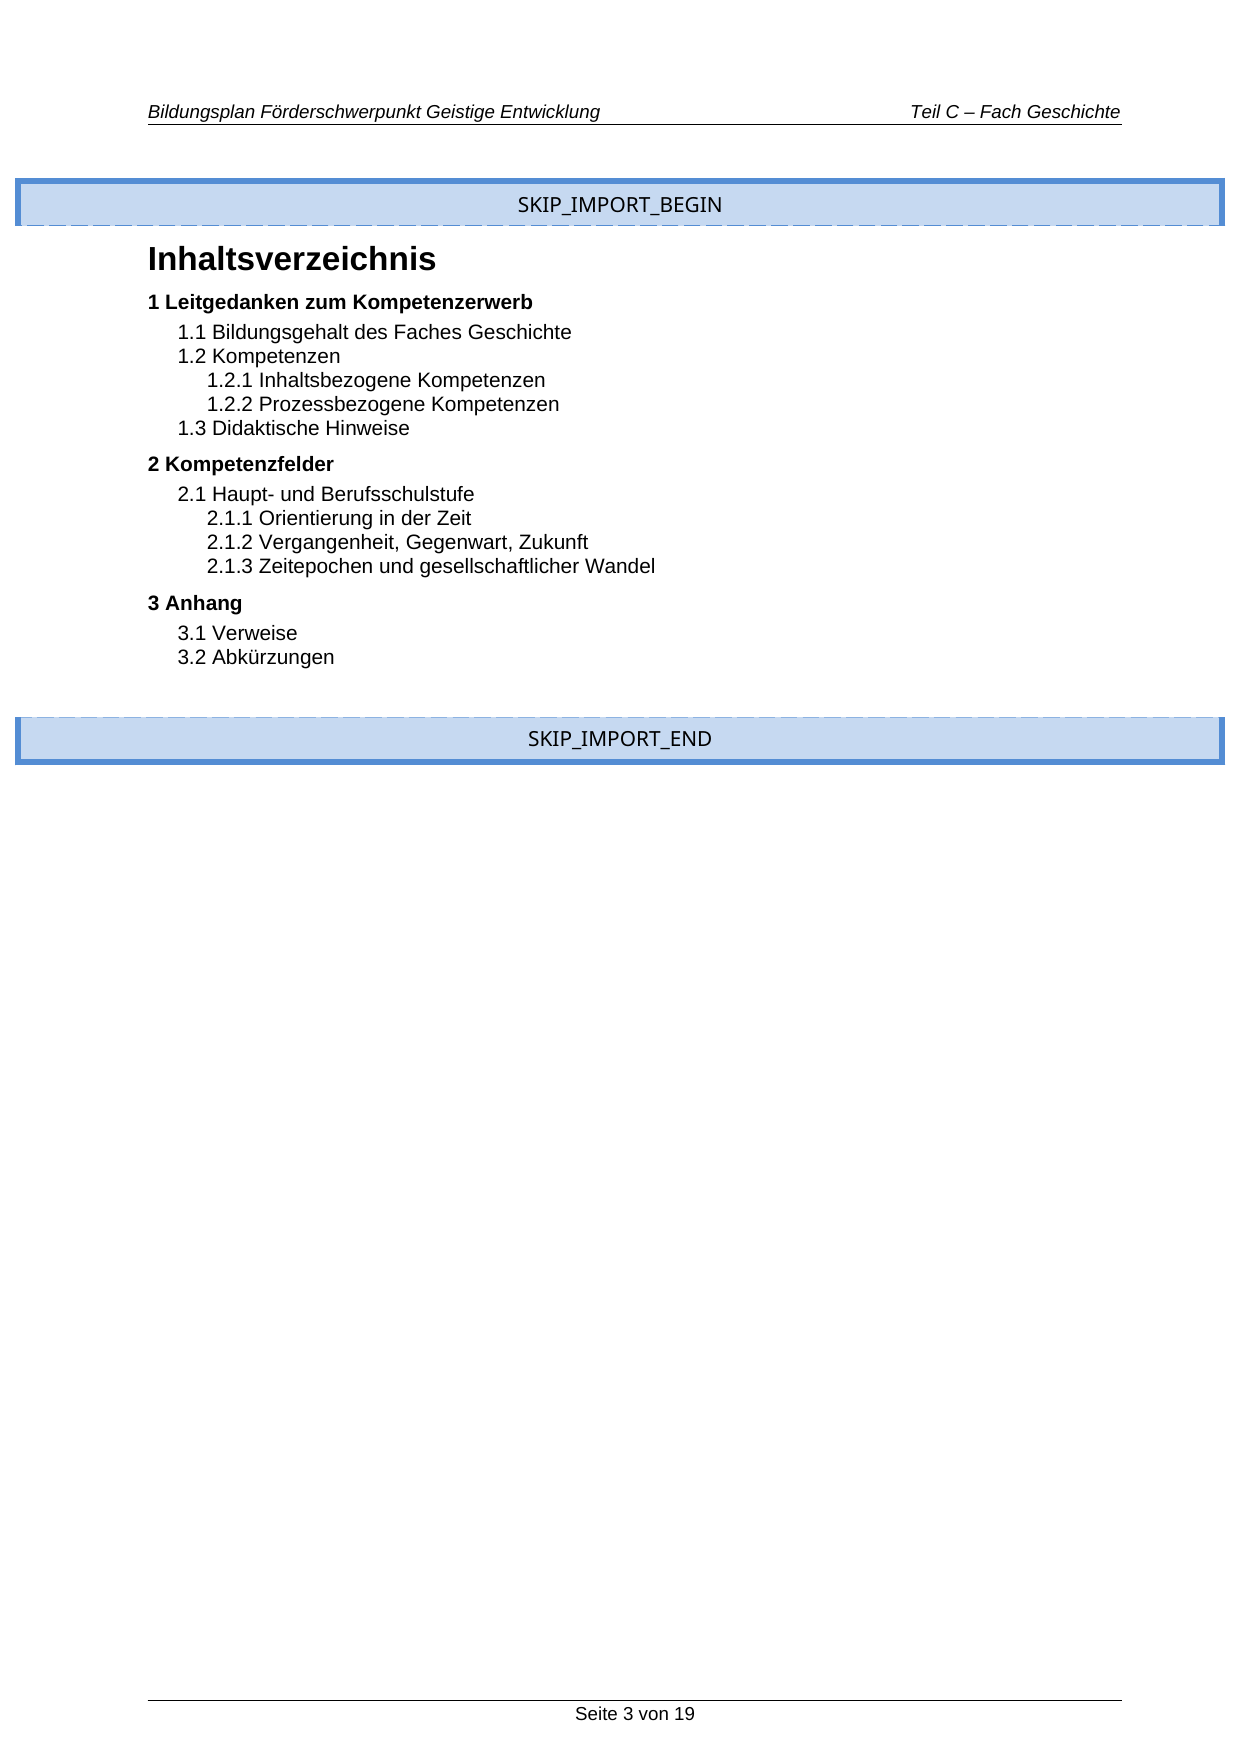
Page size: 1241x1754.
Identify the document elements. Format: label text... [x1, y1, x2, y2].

text SKIP_IMPORT_BEGIN [21, 184, 1219, 226]
text SKIP_IMPORT_END [21, 717, 1219, 759]
